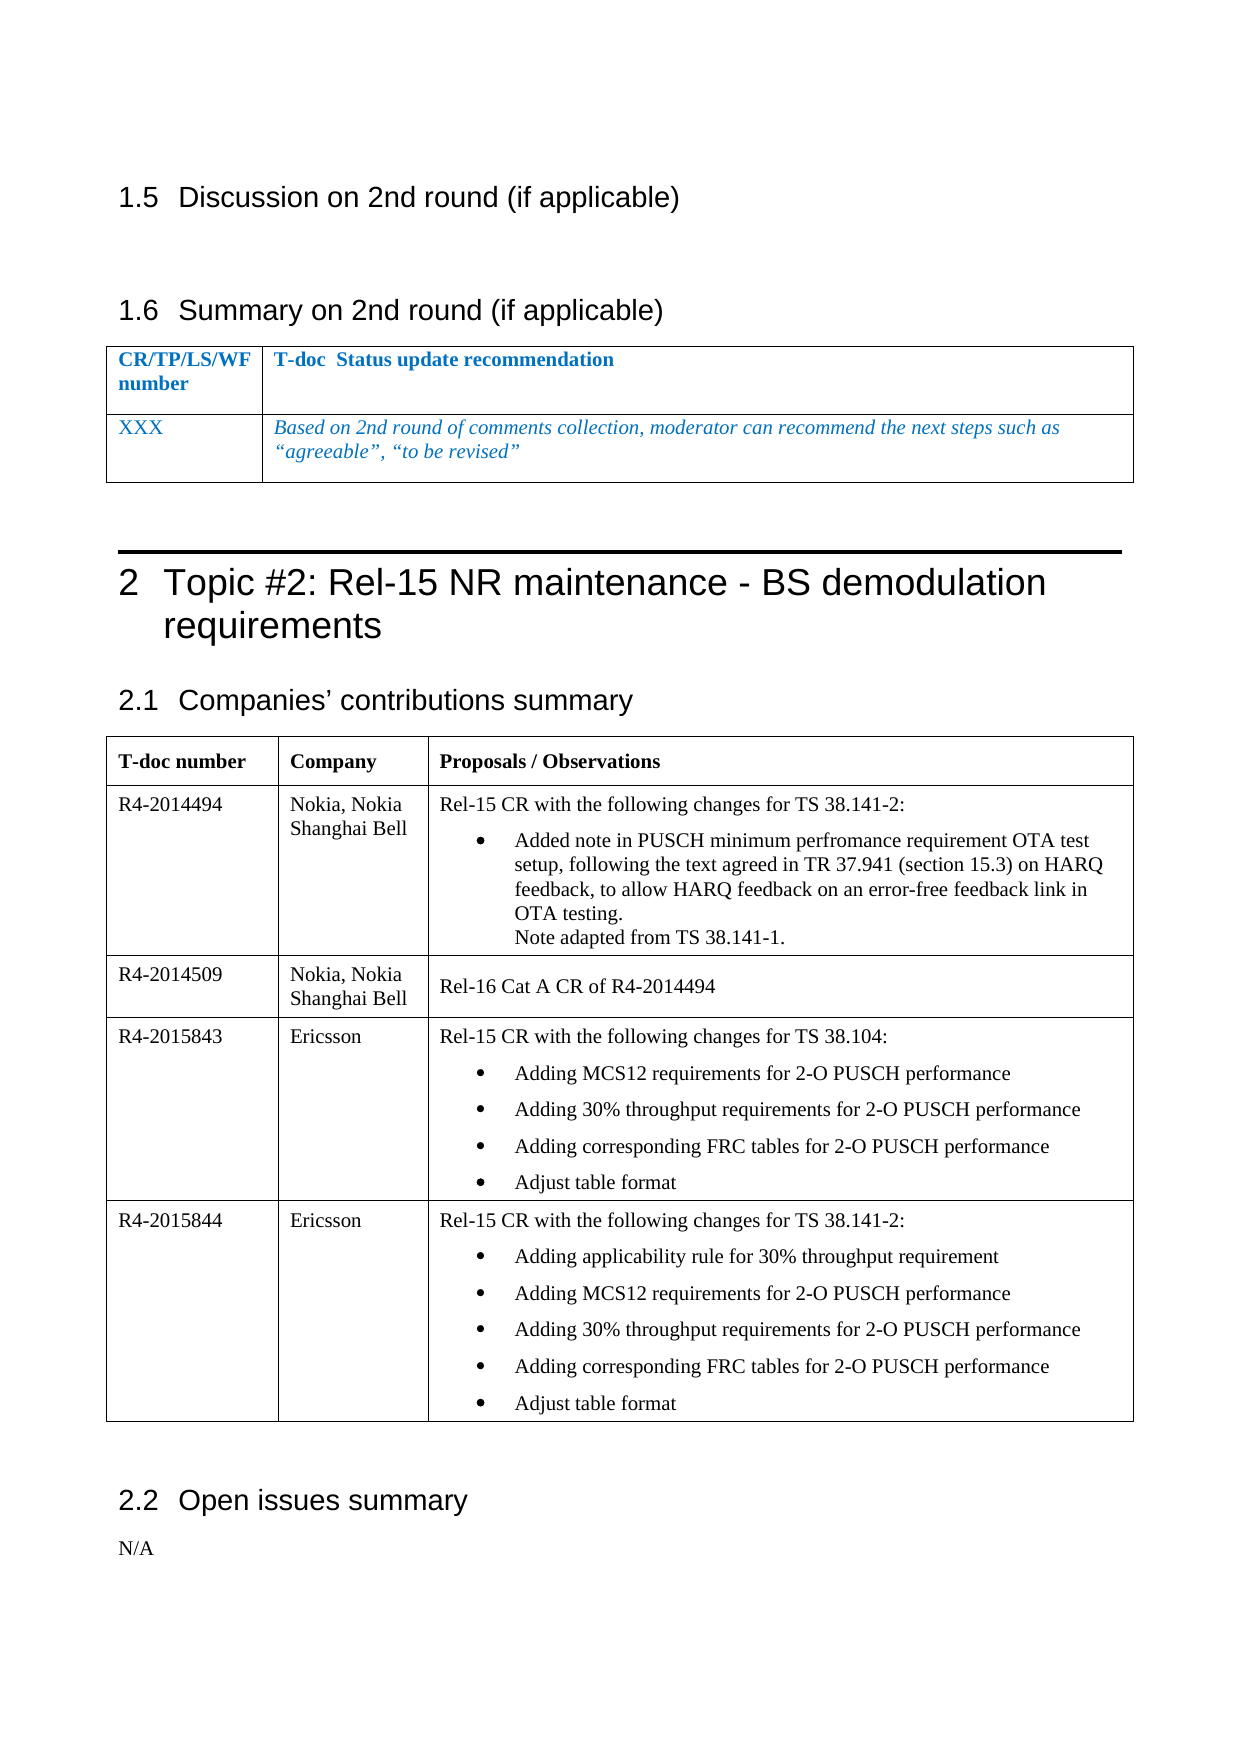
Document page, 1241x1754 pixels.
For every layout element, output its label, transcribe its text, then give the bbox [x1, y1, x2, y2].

table_cell R4-2015844 [107, 1201, 278, 1421]
table_header Proposals / Observations [429, 737, 1133, 784]
subtitle Companies’ contributions summary [118, 683, 1122, 717]
table_cell Rel-15 CR with the following changes for TS 38.141-2: Adding applicability rule for 30% throughput requirement Adding MCS12 requirements for 2-O PUSCH performance Adding 30% throughput requirements for 2-O PUSCH performance Adding corresponding FRC tables for 2-O PUSCH performance Adjust table format [429, 1201, 1133, 1421]
text N/A [118, 1536, 1122, 1560]
table_cell XXX [107, 415, 262, 482]
table_header CR/TP/LS/WF number [107, 347, 262, 414]
table_cell R4-2014494 [107, 786, 278, 955]
table_cell Ericsson [279, 1201, 428, 1421]
table_cell Rel-16 Cat A CR of R4-2014494 [429, 956, 1133, 1017]
table_cell Nokia, Nokia Shanghai Bell [279, 956, 428, 1017]
subtitle Open issues summary [118, 1483, 1122, 1517]
subtitle Summary on 2nd round (if applicable) [118, 293, 1122, 327]
table_header Company [279, 737, 428, 784]
subtitle Discussion on 2nd round (if applicable) [118, 179, 1122, 213]
table_header T-doc Status update recommendation [263, 347, 1133, 414]
subtitle Topic #2: Rel-15 NR maintenance - BS demodulation requirements [118, 554, 1122, 646]
table_cell R4-2014509 [107, 956, 278, 1017]
table_cell R4-2015843 [107, 1018, 278, 1200]
table_cell Nokia, Nokia Shanghai Bell [279, 786, 428, 955]
table_cell Rel-15 CR with the following changes for TS 38.104: Adding MCS12 requirements for 2-O PUSCH performance Adding 30% throughput requirements for 2-O PUSCH performance Adding corresponding FRC tables for 2-O PUSCH performance Adjust table format [429, 1018, 1133, 1200]
table_cell Based on 2nd round of comments collection, moderator can recommend the next steps such as “agreeable”, “to be revised” [263, 415, 1133, 482]
table_header T-doc number [107, 737, 278, 784]
table_cell Ericsson [279, 1018, 428, 1200]
table_cell Rel-15 CR with the following changes for TS 38.141-2: Added note in PUSCH minimum perfromance requirement OTA test setup, following the text agreed in TR 37.941 (section 15.3) on HARQ feedback, to allow HARQ feedback on an error-free feedback link in OTA testing. Note adapted from TS 38.141-1. [429, 786, 1133, 955]
